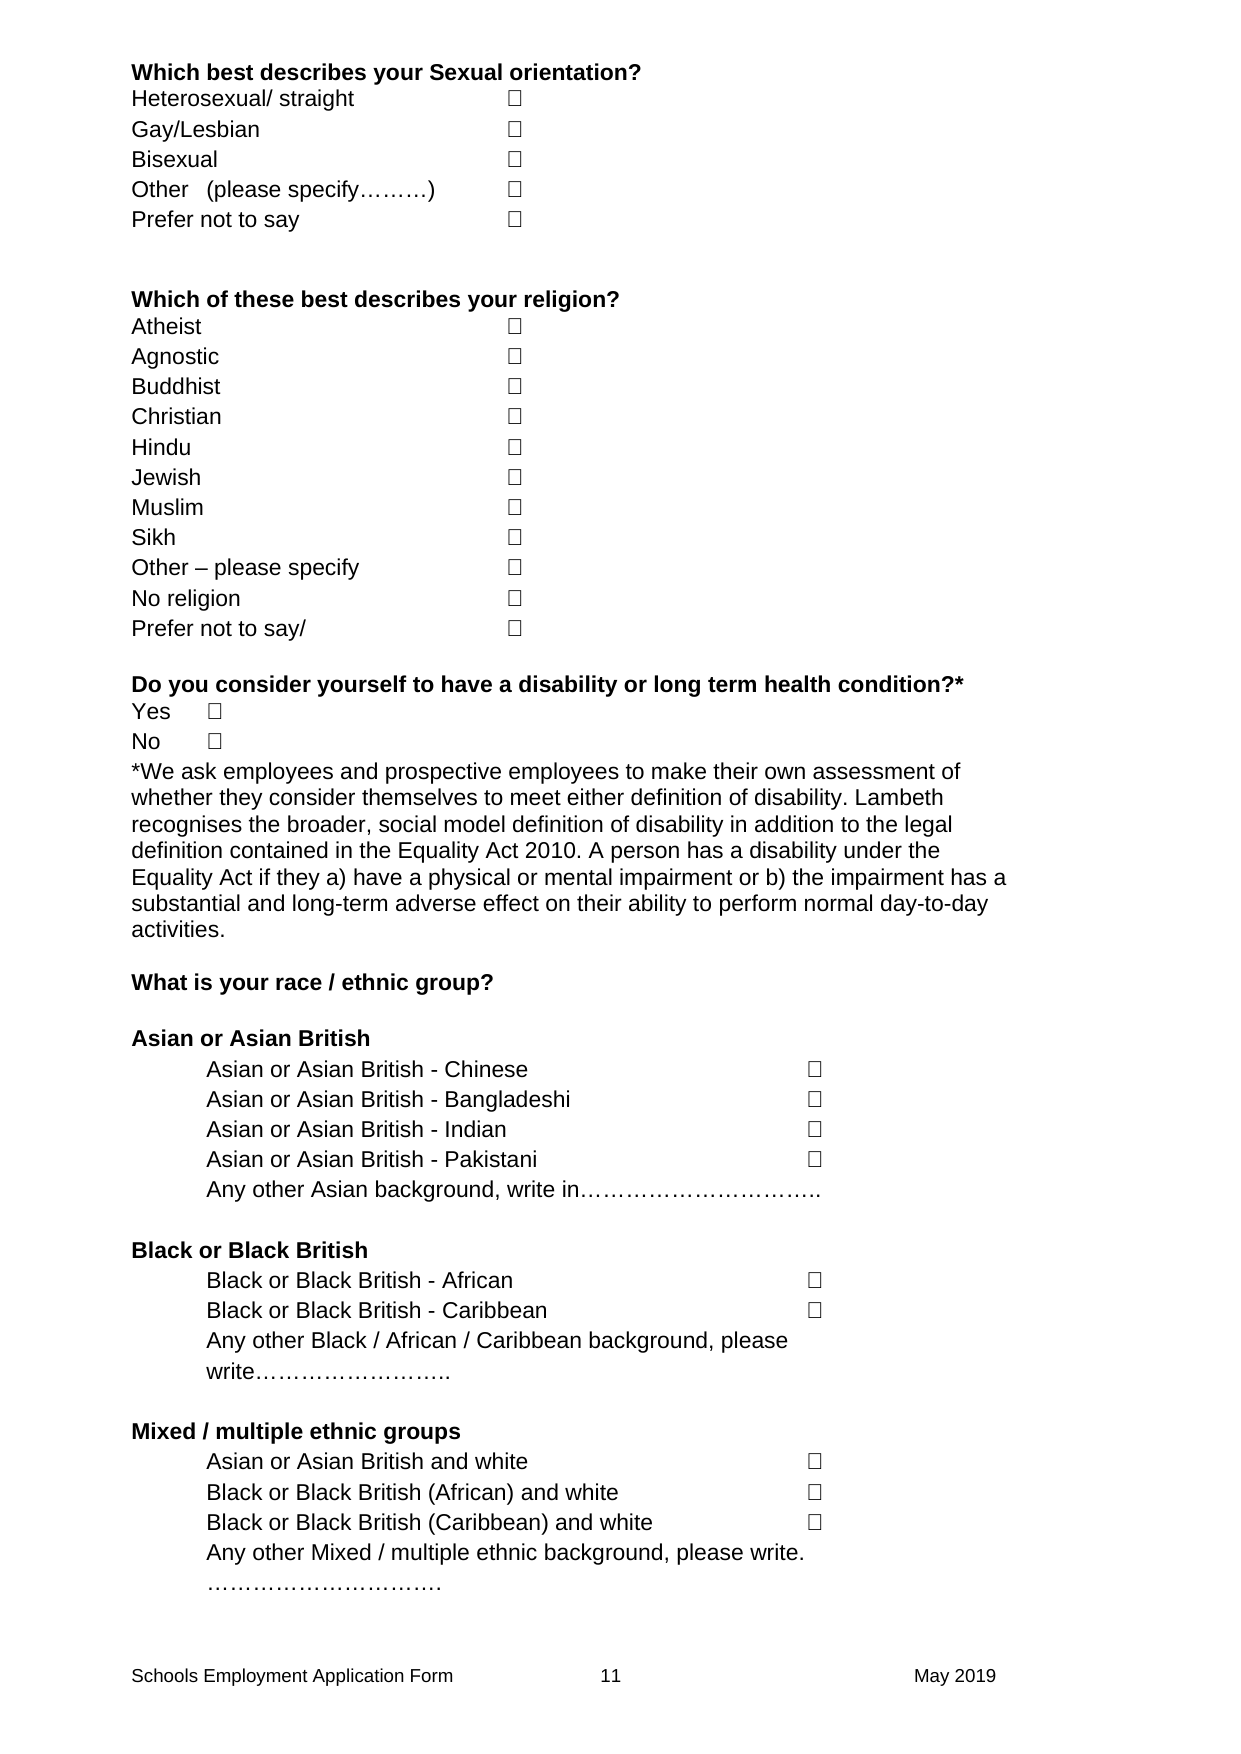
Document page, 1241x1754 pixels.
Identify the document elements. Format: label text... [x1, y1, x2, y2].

text Heterosexual/ straight  [131, 85, 1019, 112]
text Asian or Asian British [131, 1025, 1019, 1052]
text Christian  [116, 403, 1019, 429]
text Which of these best describes your religion? [131, 289, 1019, 313]
text Atheist  [116, 313, 1019, 339]
text Agnostic  [116, 343, 1019, 369]
text Any other Asian background, write in………………………….. [131, 1176, 1019, 1203]
text Buddhist  [116, 373, 1019, 399]
text Other – please specify  [131, 554, 1019, 581]
text Prefer not to say  [131, 206, 1019, 233]
text Black or Black British (Caribbean) and white  [131, 1509, 1019, 1535]
text Black or Black British - Caribbean  [131, 1297, 1019, 1324]
text Yes  [131, 698, 1019, 724]
text Bisexual  [131, 146, 1019, 172]
text Prefer not to say/  [131, 615, 1019, 641]
text Black or Black British (African) and white  [206, 1478, 1019, 1505]
text Muslim  [116, 494, 1019, 520]
text Mixed / multiple ethnic groups [131, 1418, 1019, 1444]
text Other (please specify………)  [131, 176, 1019, 202]
text Black or Black British [131, 1237, 1019, 1263]
text What is your race / ethnic group? [131, 969, 1019, 995]
text No religion  [131, 584, 1019, 611]
text Sikh  [131, 524, 1019, 550]
text Do you consider yourself to have a disability or long term health condition?* [131, 671, 1107, 698]
text Asian or Asian British - Bangladeshi  [131, 1086, 1019, 1112]
text Any other Mixed / multiple ethnic background, please write.…………………………. [206, 1539, 1019, 1596]
text Asian or Asian British - Chinese  [131, 1056, 1019, 1082]
text Gay/Lesbian  [131, 116, 1019, 142]
text No  [131, 728, 1019, 754]
text Jewish  [116, 464, 1019, 490]
text Asian or Asian British - Indian  [131, 1116, 1019, 1142]
text *We ask employees and prospective employees to make their own assessment of whether they consider themselves to meet either definition of disability. Lambeth recognises the broader, social model definition of disability in addition to the legal definition contained in the Equality Act 2010. A person has a disability under the Equality Act if they a) have a physical or mental impairment or b) the impairment has a substantial and long-term adverse effect on their ability to perform normal day-to-day activities. [131, 758, 1019, 942]
text Asian or Asian British - Pakistani  [131, 1146, 1019, 1173]
text Asian or Asian British and white  [206, 1448, 1019, 1475]
text Any other Black / African / Caribbean background, please write…………………….. [206, 1327, 1019, 1384]
text Hindu  [116, 433, 1019, 460]
text Which best describes your Sexual orientation? [131, 59, 1019, 85]
text Black or Black British - African  [131, 1267, 1019, 1293]
